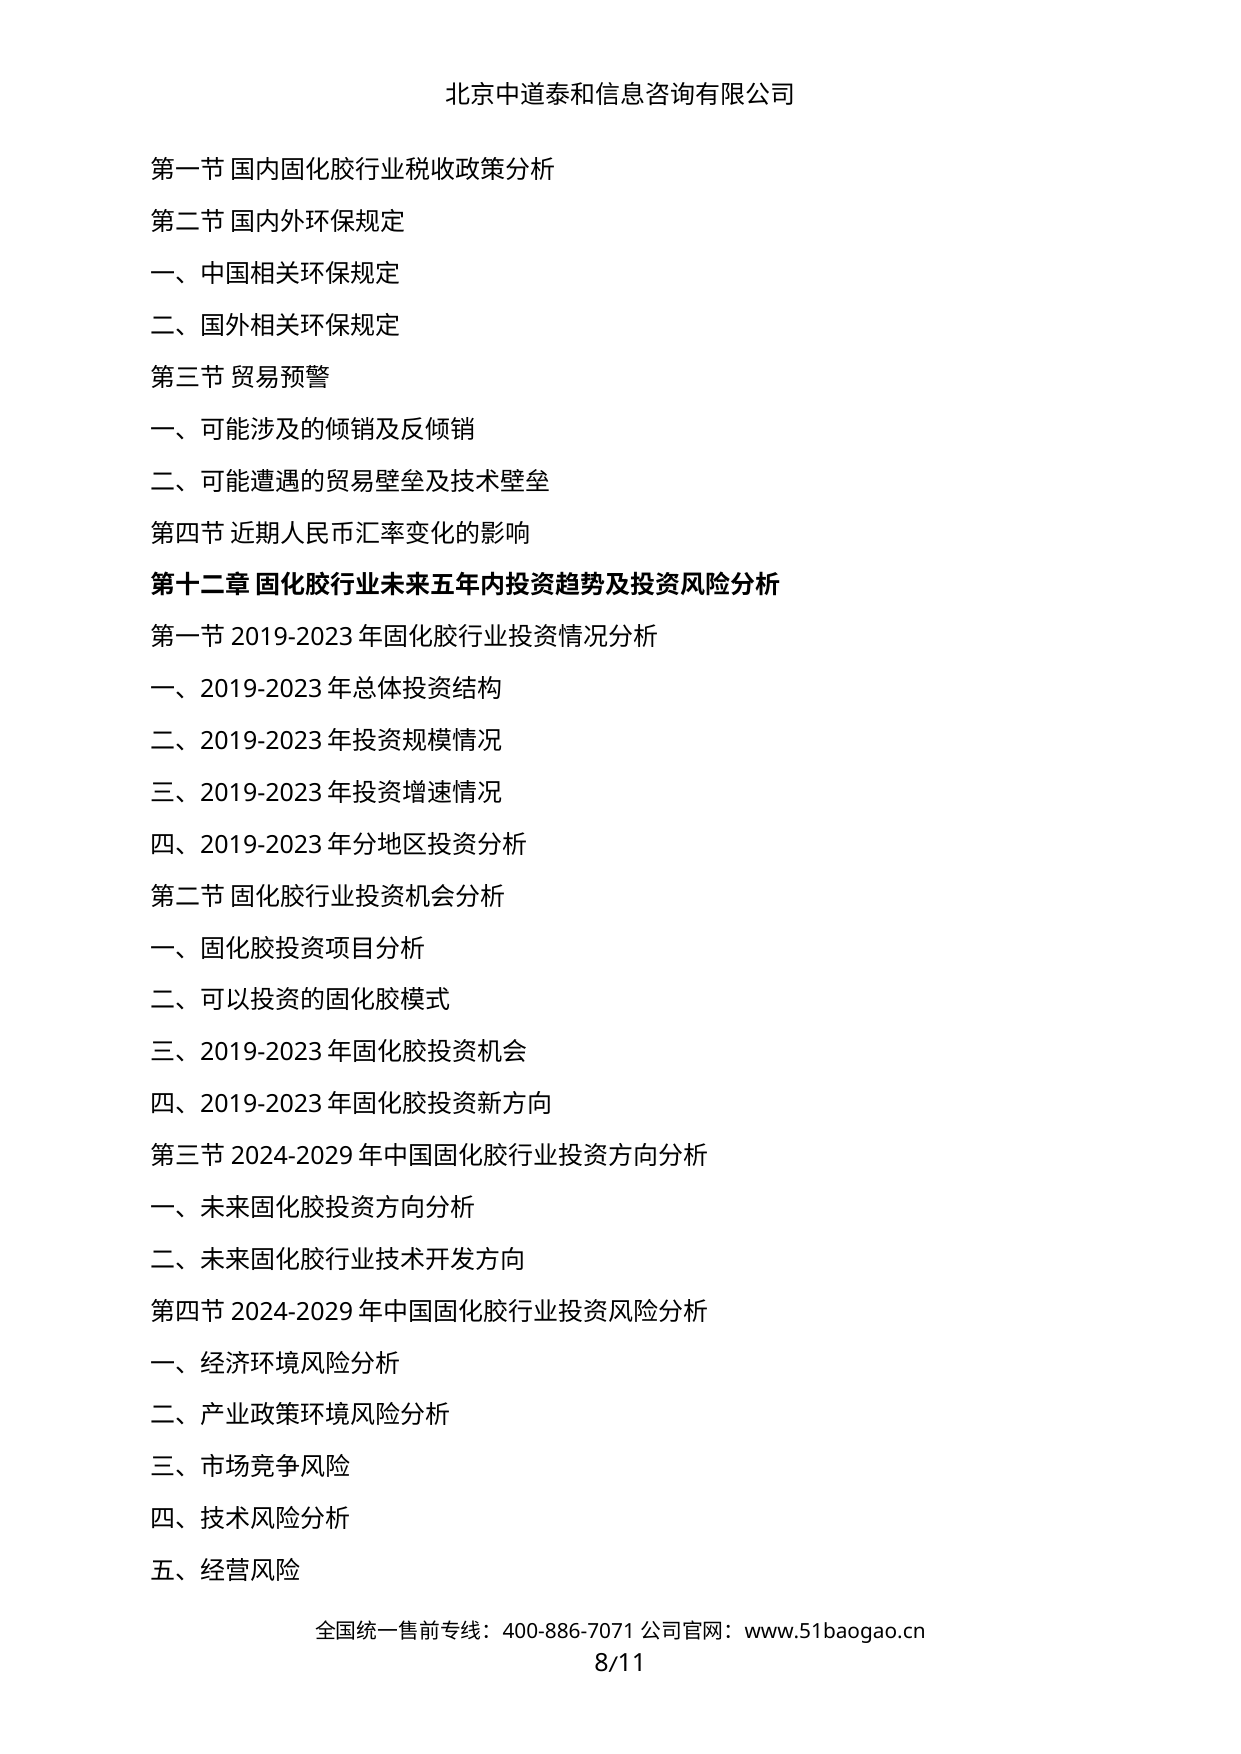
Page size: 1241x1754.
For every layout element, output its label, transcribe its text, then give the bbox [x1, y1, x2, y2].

text 四、2019-2023年分地区投资分析 [150, 824, 1090, 861]
text 二、未来固化胶行业技术开发方向 [150, 1239, 1090, 1276]
text 三、2019-2023年固化胶投资机会 [150, 1032, 1090, 1068]
text 四、2019-2023年固化胶投资新方向 [150, 1084, 1090, 1120]
text 二、可以投资的固化胶模式 [150, 980, 1090, 1016]
text 一、可能涉及的倾销及反倾销 [150, 409, 1090, 446]
text 二、产业政策环境风险分析 [150, 1395, 1090, 1431]
text 第一节 国内固化胶行业税收政策分析 [150, 150, 1090, 186]
text 第四节 近期人民币汇率变化的影响 [150, 513, 1090, 549]
text 一、经济环境风险分析 [150, 1343, 1090, 1379]
text 第二节 国内外环保规定 [150, 202, 1090, 238]
text 二、2019-2023年投资规模情况 [150, 721, 1090, 757]
text 一、未来固化胶投资方向分析 [150, 1187, 1090, 1224]
text 四、技术风险分析 [150, 1499, 1090, 1535]
text 五、经营风险 [150, 1551, 1090, 1587]
text 第四节 2024-2029年中国固化胶行业投资风险分析 [150, 1291, 1090, 1327]
text 第十二章 固化胶行业未来五年内投资趋势及投资风险分析 [150, 565, 1090, 601]
text 三、市场竞争风险 [150, 1447, 1090, 1483]
text 二、可能遭遇的贸易壁垒及技术壁垒 [150, 461, 1090, 497]
text 第二节 固化胶行业投资机会分析 [150, 876, 1090, 912]
text 一、2019-2023年总体投资结构 [150, 669, 1090, 705]
text 二、国外相关环保规定 [150, 306, 1090, 342]
text 一、固化胶投资项目分析 [150, 928, 1090, 964]
text 第三节 2024-2029年中国固化胶行业投资方向分析 [150, 1136, 1090, 1172]
text 三、2019-2023年投资增速情况 [150, 772, 1090, 809]
text 一、中国相关环保规定 [150, 254, 1090, 290]
text 第三节 贸易预警 [150, 357, 1090, 394]
text 第一节 2019-2023年固化胶行业投资情况分析 [150, 617, 1090, 653]
